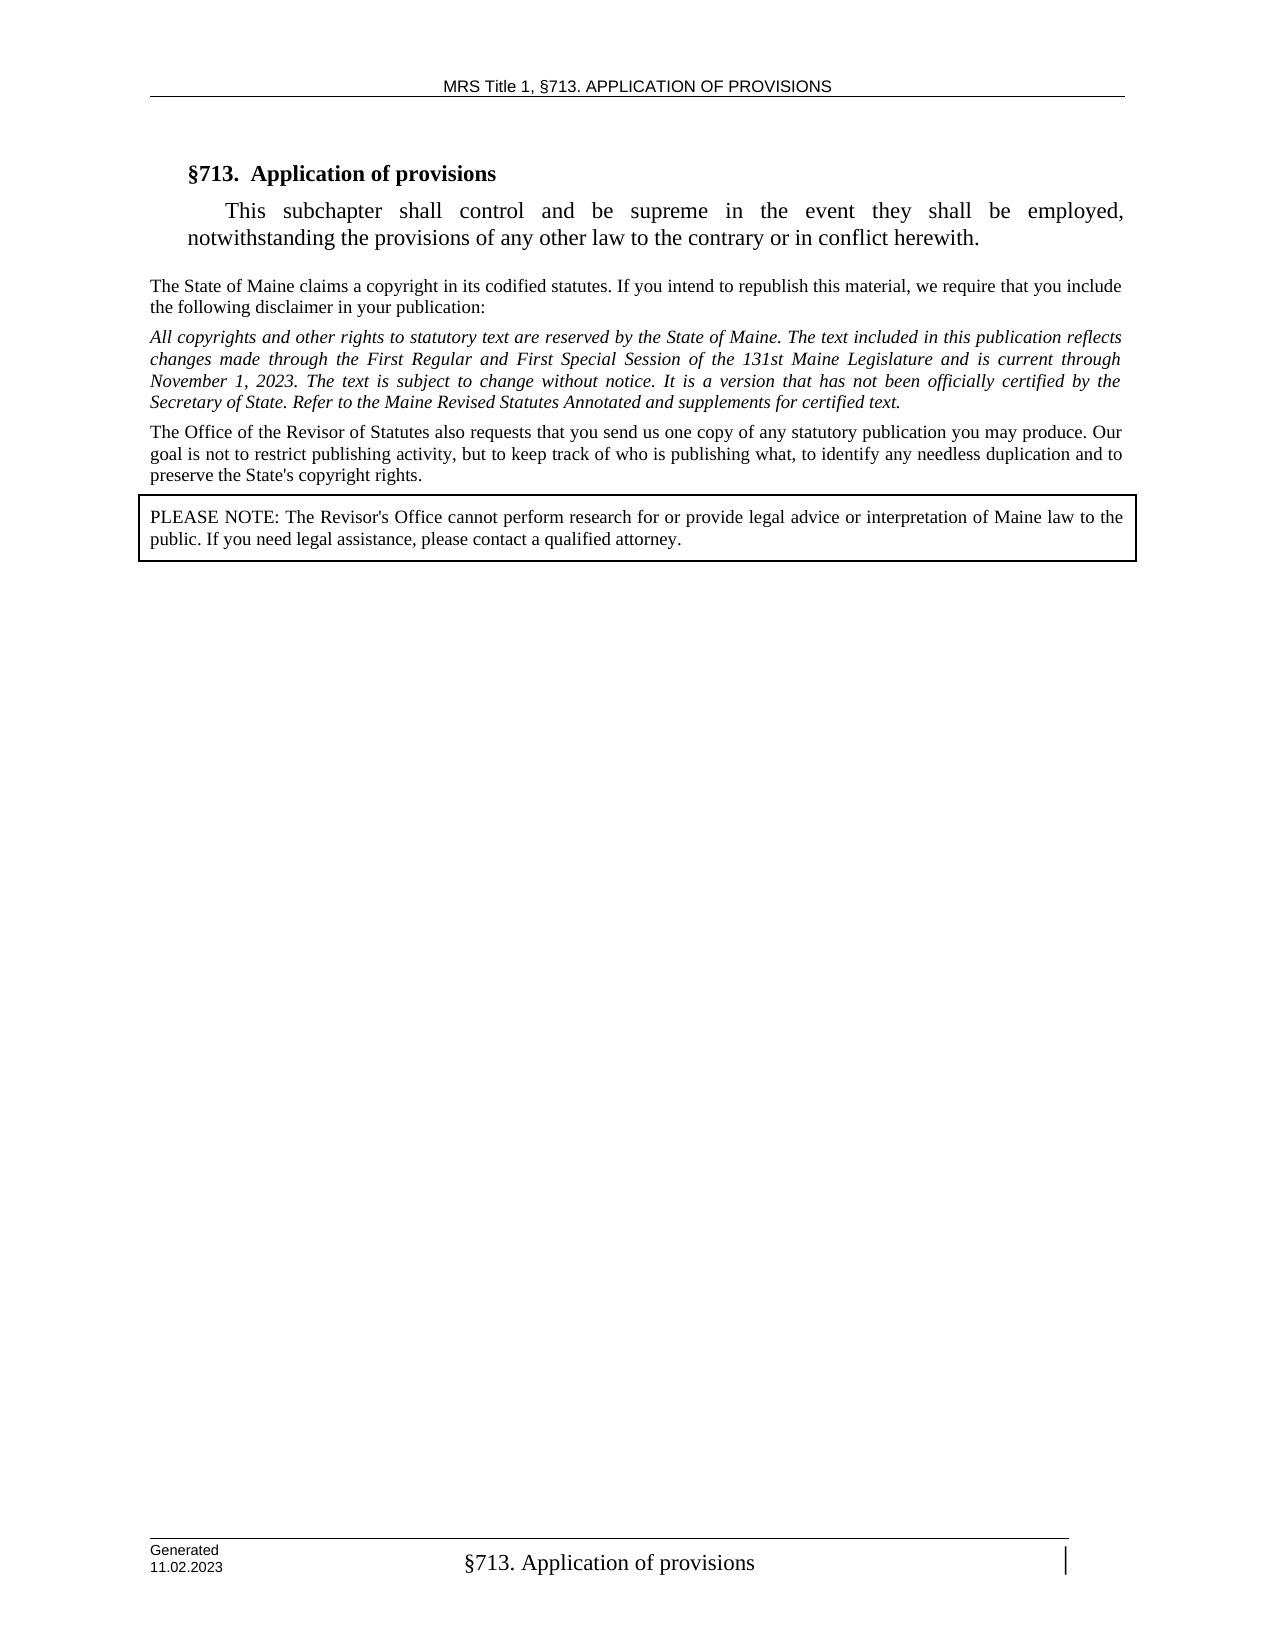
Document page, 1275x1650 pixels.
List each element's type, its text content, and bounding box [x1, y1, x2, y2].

text The Office of the Revisor of Statutes also requests that you send us one copy of any statutory publication you may produce. Our goal is not to restrict publishing activity, but to keep track of who is publishing what, to identify any needless duplication and to preserve the State's copyright rights. [150, 421, 1125, 486]
text The State of Maine claims a copyright in its codified statutes. If you intend to republish this material, we require that you include the following disclaimer in your publication: [150, 275, 1125, 318]
text All copyrights and other rights to statutory text are reserved by the State of Maine. The text included in this publication reflects changes made through the First Regular and First Special Session of the 131st Maine Legislature and is current through November 1, 2023 . The text is subject to change without notice. It is a version that has not been officially certified by the Secretary of State. Refer to the Maine Revised Statutes Annotated and supplements for certified text. [150, 326, 1125, 413]
text This subchapter shall control and be supreme in the event they shall be employed, notwithstanding the provisions of any other law to the contrary or in conflict herewith. [187, 197, 1125, 250]
text PLEASE NOTE: The Revisor's Office cannot perform research for or provide legal advice or interpretation of Maine law to the public. If you need legal assistance, please contact a qualified attorney. [140, 496, 1135, 560]
text §713. Application of provisions [187, 160, 1125, 187]
